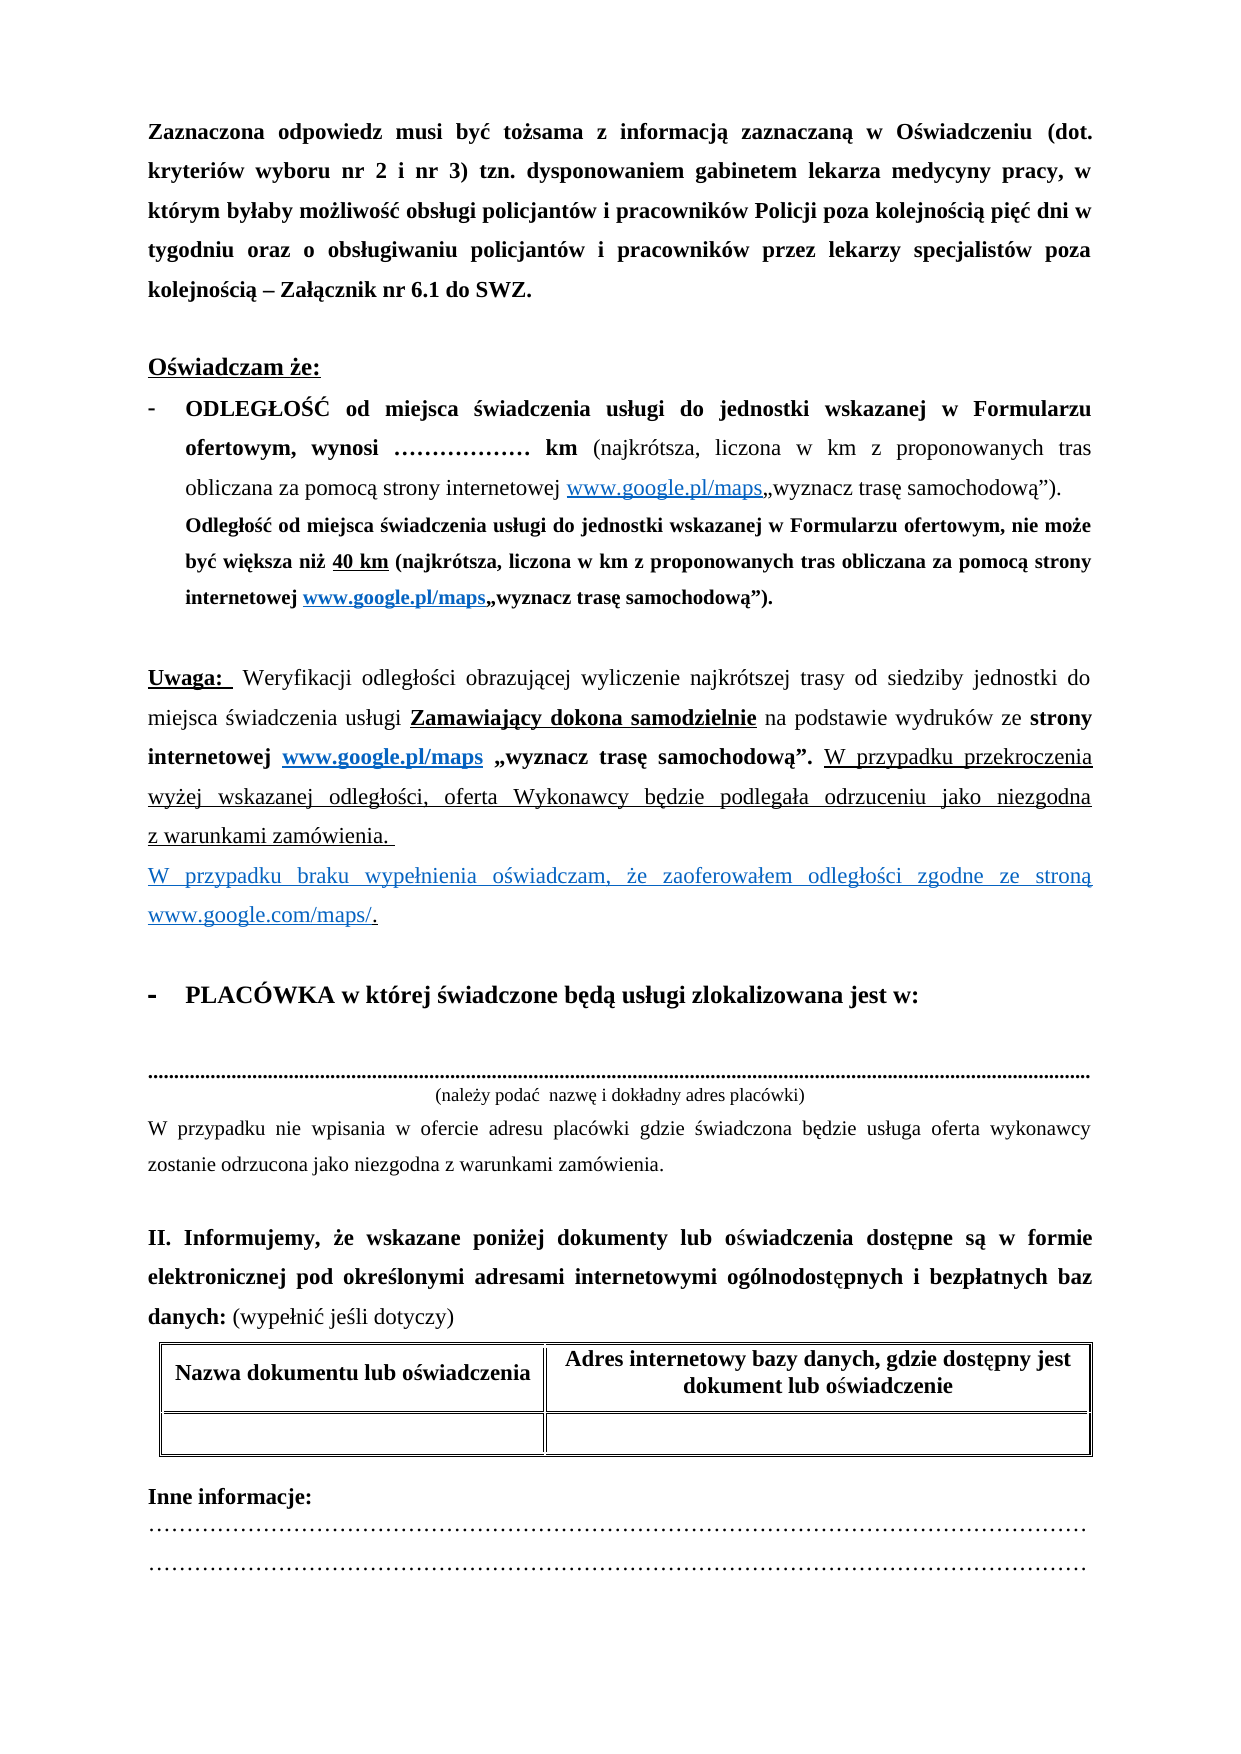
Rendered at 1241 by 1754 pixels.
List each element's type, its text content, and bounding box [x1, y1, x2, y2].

table_header Adres internetowy bazy danych, gdzie dostępny jest dokument lub oświadczenie [545, 1345, 1089, 1411]
text …………………………………………………………………………………………………………… [148, 1510, 1092, 1536]
text Uwaga: Weryfikacji odległości obrazującej wyliczenie najkrótszej trasy od siedziby jednostki do miejsca świadczenia usługi Zamawiający dokona samodzielnie na podstawie wydruków ze strony internetowej www.google.pl/maps „wyznacz trasę samochodową”. W przypadku przekroczenia wyżej wskazanej odległości, oferta Wykonawcy będzie podlegała odrzuceniu jako niezgodna z warunkami zamówienia. [148, 807, 1092, 849]
table_cell [161, 1411, 545, 1454]
table_header Nazwa dokumentu lub oświadczenia [161, 1343, 545, 1411]
text (należy podać nazwę i dokładny adres placówki) [148, 1083, 1092, 1105]
list ODLEGŁOŚĆ od miejsca świadczenia usługi do jednostki wskazanej w Formularzu ofertowym, wynosi ……………… km (najkrótsza, liczona w km z proponowanych tras obliczana za pomocą strony internetowej www.google.pl/maps„wyznacz trasę samochodową”). [148, 395, 1092, 500]
text …………………………………………………………………………………………………………… [148, 1549, 1092, 1576]
text W przypadku braku wypełnienia oświadczam, że zaoferowałem odległości zgodne ze stroną www.google.com/maps/. [148, 862, 1092, 885]
text II. Informujemy, że wskazane poniżej dokumenty lub oświadczenia dostępne są w formie elektronicznej pod określonymi adresami internetowymi ogólnodostępnych i bezpłatnych baz danych: (wypełnić jeśli dotyczy) [148, 1224, 1092, 1329]
list Odległość od miejsca świadczenia usługi do jednostki wskazanej w Formularzu ofertowym, nie może być większa niż 40 km (najkrótsza, liczona w km z proponowanych tras obliczana za pomocą strony internetowej www.google.pl/maps„wyznacz trasę samochodową”). [185, 513, 1092, 609]
table_cell [545, 1411, 1091, 1454]
text ..................................................................................................................................................................................... [148, 1059, 1092, 1083]
text Oświadczam że: [148, 352, 1092, 380]
text Zaznaczona odpowiedz musi być tożsama z informacją zaznaczaną w Oświadczeniu (dot. kryteriów wyboru nr 2 i nr 3) tzn. dysponowaniem gabinetem lekarza medycyny pracy, w którym byłaby możliwość obsługi policjantów i pracowników Policji poza kolejnością pięć dni w tygodniu oraz o obsługiwaniu policjantów i pracowników przez lekarzy specjalistów poza kolejnością – Załącznik nr 6.1 do SWZ. [148, 118, 1092, 302]
list PLACÓWKA w której świadczone będą usługi zlokalizowana jest w: [148, 980, 1092, 1009]
text Uwaga: Weryfikacji odległości obrazującej wyliczenie najkrótszej trasy od siedziby jednostki do miejsca świadczenia usługi Zamawiający dokona samodzielnie na podstawie wydruków ze strony internetowej www.google.pl/maps „wyznacz trasę samochodową”. W przypadku przekroczenia wyżej wskazanej odległości, oferta Wykonawcy będzie podlegała odrzuceniu jako niezgodna z warunkami zamówienia. [148, 664, 1092, 806]
text W przypadku braku wypełnienia oświadczam, że zaoferowałem odległości zgodne ze stroną www.google.com/maps/. [148, 886, 1092, 928]
text Inne informacje: [148, 1483, 1092, 1510]
text W przypadku nie wpisania w ofercie adresu placówki gdzie świadczona będzie usługa oferta wykonawcy zostanie odrzucona jako niezgodna z warunkami zamówienia. [148, 1116, 1092, 1176]
